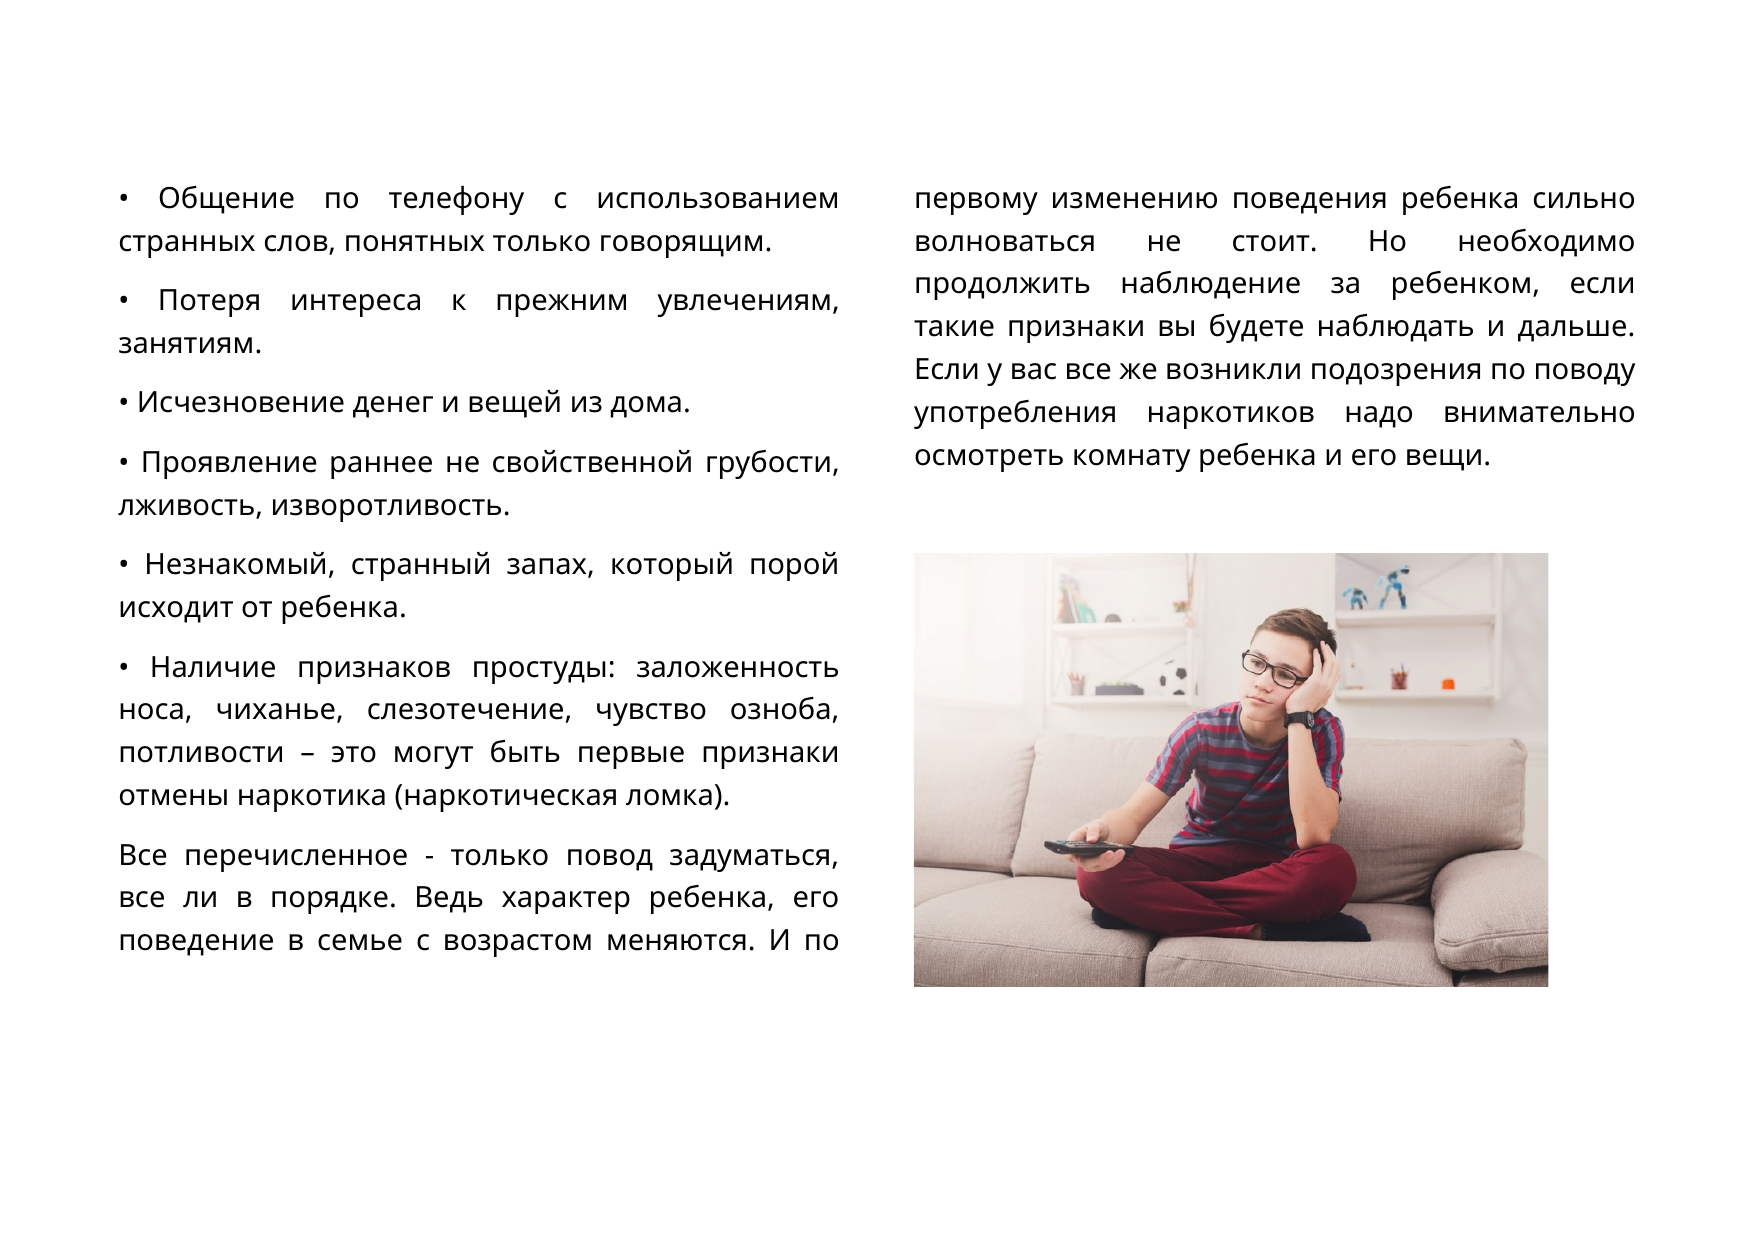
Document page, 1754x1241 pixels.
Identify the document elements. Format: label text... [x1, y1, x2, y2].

text • Исчезновение денег и вещей из дома. [118, 382, 840, 421]
text Все перечисленное - только повод задуматься, все ли в порядке. Ведь характер ребенка, его поведение в семье с возрастом меняются. И по первому изменению поведения ребенка сильно волноваться не стоит. Но необходимо продолжить наблюдение за ребенком, если такие признаки вы будете наблюдать и дальше. Если у вас все же возникли подозрения по поводу употребления наркотиков надо внимательно осмотреть комнату ребенка и его вещи. [914, 177, 1636, 474]
text Все перечисленное - только повод задуматься, все ли в порядке. Ведь характер ребенка, его поведение в семье с возрастом меняются. И по первому изменению поведения ребенка сильно волноваться не стоит. Но необходимо продолжить наблюдение за ребенком, если такие признаки вы будете наблюдать и дальше. Если у вас все же возникли подозрения по поводу употребления наркотиков надо внимательно осмотреть комнату ребенка и его вещи. [118, 834, 840, 959]
text • Потеря интереса к прежним увлечениям, занятиям. [118, 279, 840, 362]
text • Наличие признаков простуды: заложенность носа, чиханье, слезотечение, чувство озноба, потливости – это могут быть первые признаки отмены наркотика (наркотическая ломка). [118, 646, 840, 814]
picture [913, 553, 1549, 987]
text • Проявление раннее не свойственной грубости, лживость, изворотливость. [118, 441, 840, 524]
text • Общение по телефону с использованием странных слов, понятных только говорящим. [118, 177, 840, 260]
text • Незнакомый, странный запах, который порой исходит от ребенка. [118, 543, 840, 626]
